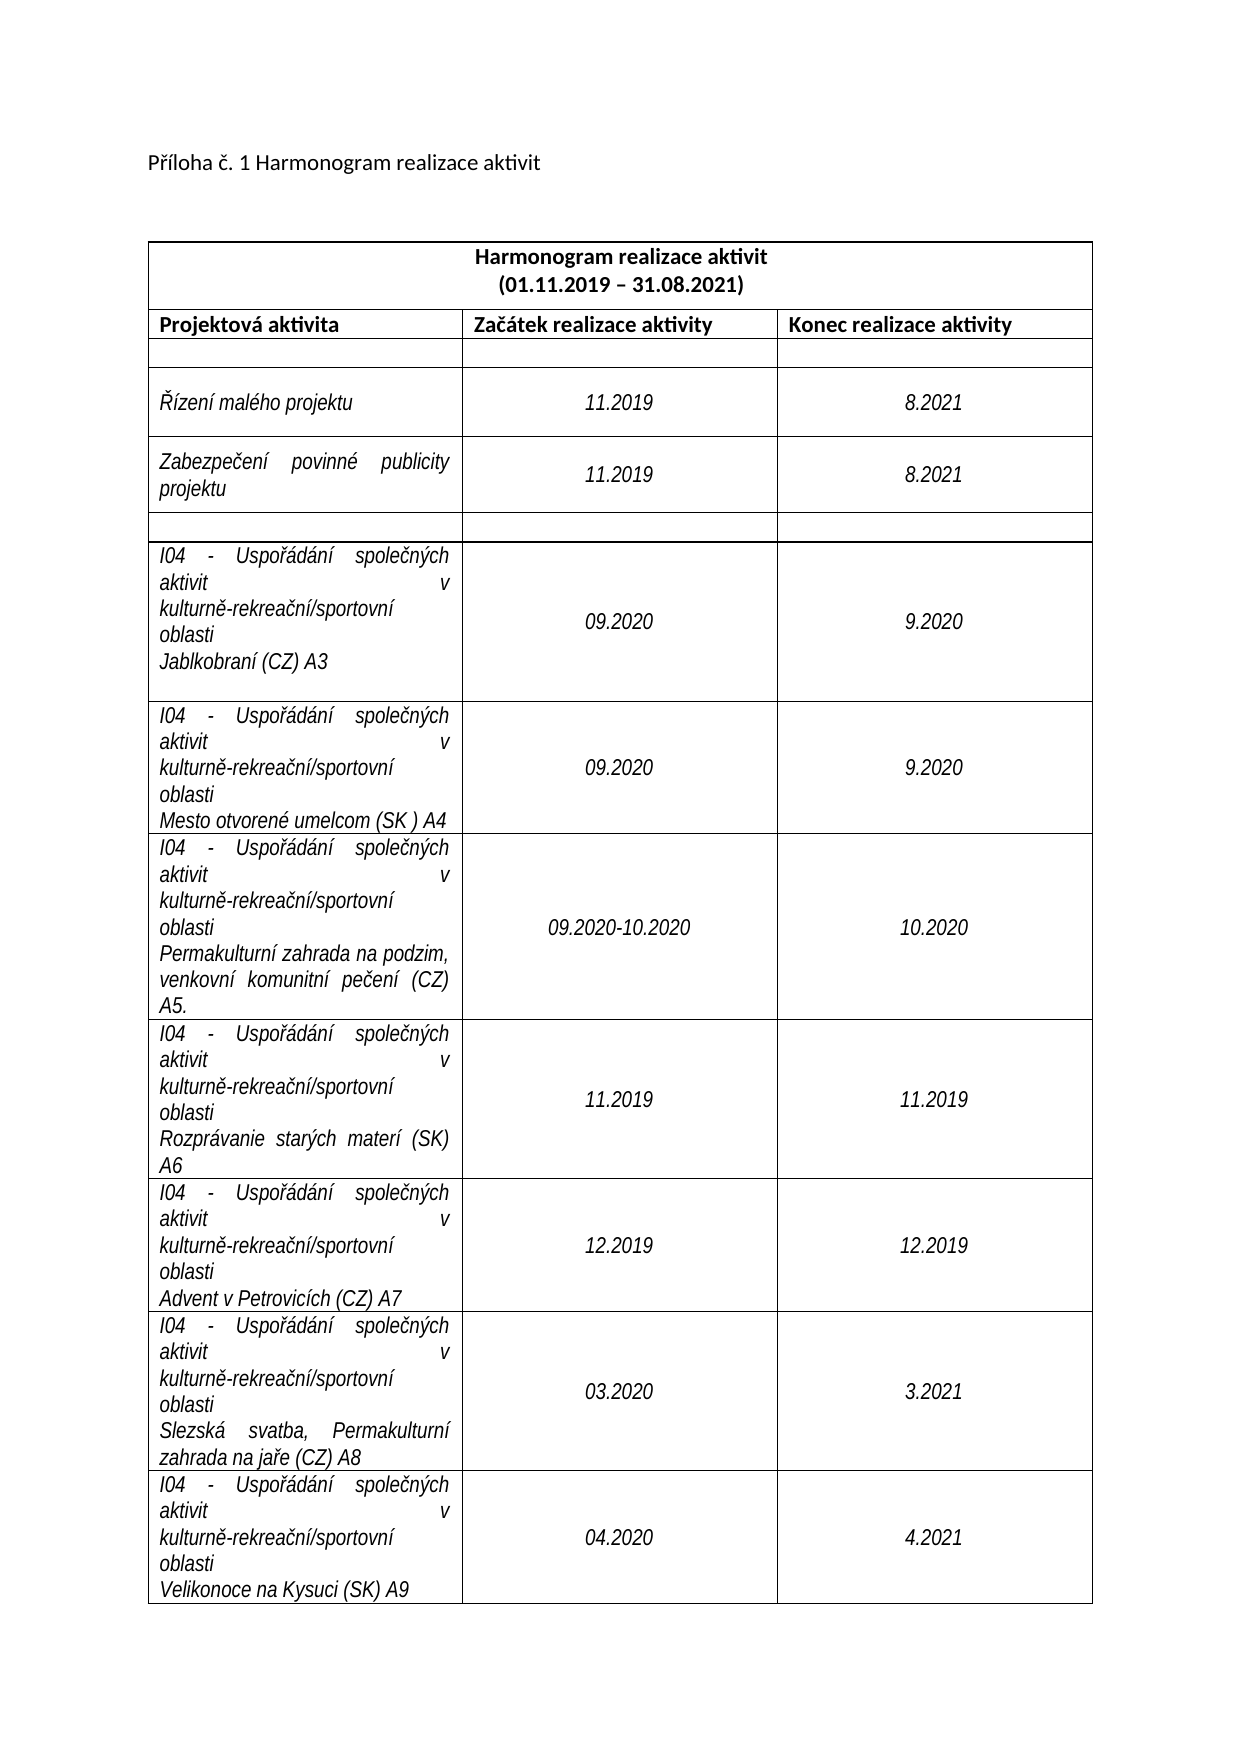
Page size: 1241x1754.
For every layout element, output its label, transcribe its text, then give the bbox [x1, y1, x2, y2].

table_cell 11.2019 [463, 437, 777, 512]
table_cell 10.2020 [778, 834, 1092, 1019]
table_cell 09.2020-10.2020 [463, 834, 777, 1019]
table_cell 12.2019 [463, 1179, 777, 1311]
table_cell Projektová aktivita [149, 310, 462, 338]
table_cell I04 - Uspořádání společných aktivit v kulturně-rekreační/sportovní oblasti Velikonoce na Kysuci (SK) A9 [149, 1471, 462, 1603]
table_cell 8.2021 [778, 368, 1092, 436]
text Příloha č. 1 Harmonogram realizace aktivit [148, 148, 1093, 176]
table_cell I04 - Uspořádání společných aktivit v kulturně-rekreační/sportovní oblasti Rozprávanie starých materí (SK) A6 [149, 1020, 462, 1178]
table_cell [778, 339, 1092, 367]
table_cell 8.2021 [778, 437, 1092, 512]
table_header Harmonogram realizace aktivit (01.11.2019 – 31.08.2021) [149, 243, 1092, 309]
table_cell I04 - Uspořádání společných aktivit v kulturně-rekreační/sportovní oblasti Slezská svatba, Permakulturní zahrada na jaře (CZ) A8 [149, 1312, 462, 1470]
table_cell 9.2020 [778, 543, 1092, 701]
table_cell 04.2020 [463, 1471, 777, 1603]
table_cell [463, 513, 777, 541]
table_cell [463, 339, 777, 367]
table_cell 11.2019 [463, 368, 777, 436]
table_cell 9.2020 [778, 702, 1092, 833]
table_cell Konec realizace aktivity [778, 310, 1092, 338]
table_cell 3.2021 [778, 1312, 1092, 1470]
table_cell [778, 513, 1092, 541]
table_cell I04 - Uspořádání společných aktivit v kulturně-rekreační/sportovní oblasti Permakulturní zahrada na podzim, venkovní komunitní pečení (CZ) A5. [149, 834, 462, 1019]
table_cell 11.2019 [463, 1020, 777, 1178]
table_cell I04 - Uspořádání společných aktivit v kulturně-rekreační/sportovní oblasti Advent v Petrovicích (CZ) A7 [149, 1179, 462, 1311]
table_cell I04 - Uspořádání společných aktivit v kulturně-rekreační/sportovní oblasti Jablkobraní (CZ) A3 [149, 543, 462, 701]
table_cell Řízení malého projektu [149, 368, 462, 436]
table_cell [149, 339, 462, 367]
table_cell 11.2019 [778, 1020, 1092, 1178]
table_cell 03.2020 [463, 1312, 777, 1470]
table_cell 09.2020 [463, 543, 777, 701]
table_cell 09.2020 [463, 702, 777, 833]
table_cell 12.2019 [778, 1179, 1092, 1311]
table_cell Začátek realizace aktivity [463, 310, 777, 338]
table_cell Zabezpečení povinné publicity projektu [149, 437, 462, 512]
table_cell [149, 513, 462, 541]
table_cell 4.2021 [778, 1471, 1092, 1603]
table_cell I04 - Uspořádání společných aktivit v kulturně-rekreační/sportovní oblasti Mesto otvorené umelcom (SK ) A4 [149, 702, 462, 833]
